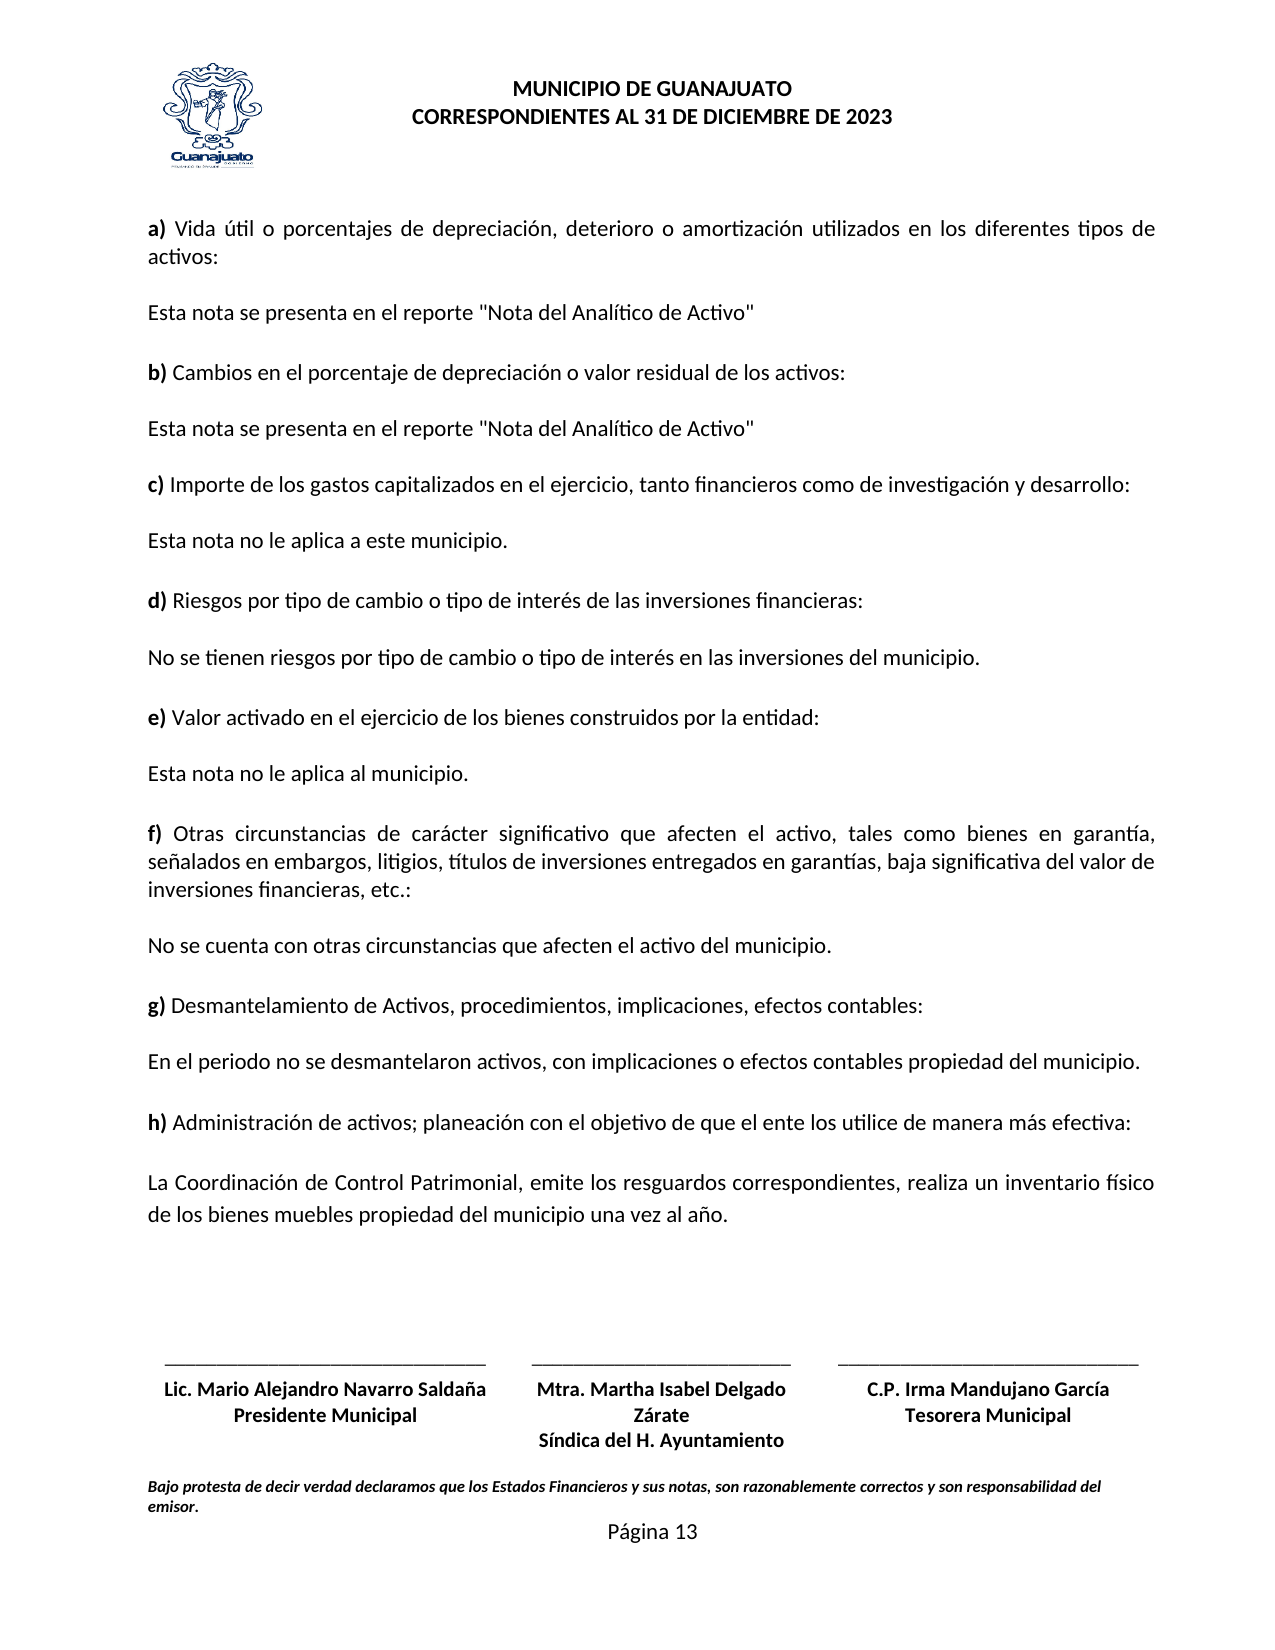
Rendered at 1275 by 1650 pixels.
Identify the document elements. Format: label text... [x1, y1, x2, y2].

text Esta nota no le aplica al municipio. [148, 759, 1157, 787]
text e) Valor activado en el ejercicio de los bienes construidos por la entidad: [148, 703, 1157, 731]
text Esta nota se presenta en el reporte "Nota del Analítico de Activo" [148, 298, 1157, 326]
text h) Administración de activos; planeación con el objetivo de que el ente los utilice de manera más efectiva: [148, 1108, 1157, 1136]
text En el periodo no se desmantelaron activos, con implicaciones o efectos contables propiedad del municipio. [148, 1047, 1157, 1075]
text Esta nota se presenta en el reporte "Nota del Analítico de Activo" [148, 414, 1157, 442]
text La Coordinación de Control Patrimonial, emite los resguardos correspondientes, realiza un inventario físico de los bienes muebles propiedad del municipio una vez al año. [148, 1168, 1157, 1228]
text d) Riesgos por tipo de cambio o tipo de interés de las inversiones financieras: [148, 587, 1157, 614]
text b) Cambios en el porcentaje de depreciación o valor residual de los activos: [148, 358, 1157, 386]
text g) Desmantelamiento de Activos, procedimientos, implicaciones, efectos contables: [148, 991, 1157, 1019]
text a) Vida útil o porcentajes de depreciación, deterioro o amortización utilizados en los diferentes tipos de activos: [148, 214, 1157, 270]
text Esta nota no le aplica a este municipio. [148, 526, 1157, 554]
text No se cuenta con otras circunstancias que afecten el activo del municipio. [148, 931, 1157, 959]
text f) Otras circunstancias de carácter significativo que afecten el activo, tales como bienes en garantía, señalados en embargos, litigios, títulos de inversiones entregados en garantías, baja significativa del valor de inversiones financieras, etc.: [148, 819, 1157, 903]
text No se tienen riesgos por tipo de cambio o tipo de interés en las inversiones del municipio. [148, 643, 1157, 671]
text c) Importe de los gastos capitalizados en el ejercicio, tanto financieros como de investigación y desarrollo: [148, 470, 1157, 498]
picture [147, 61, 277, 177]
